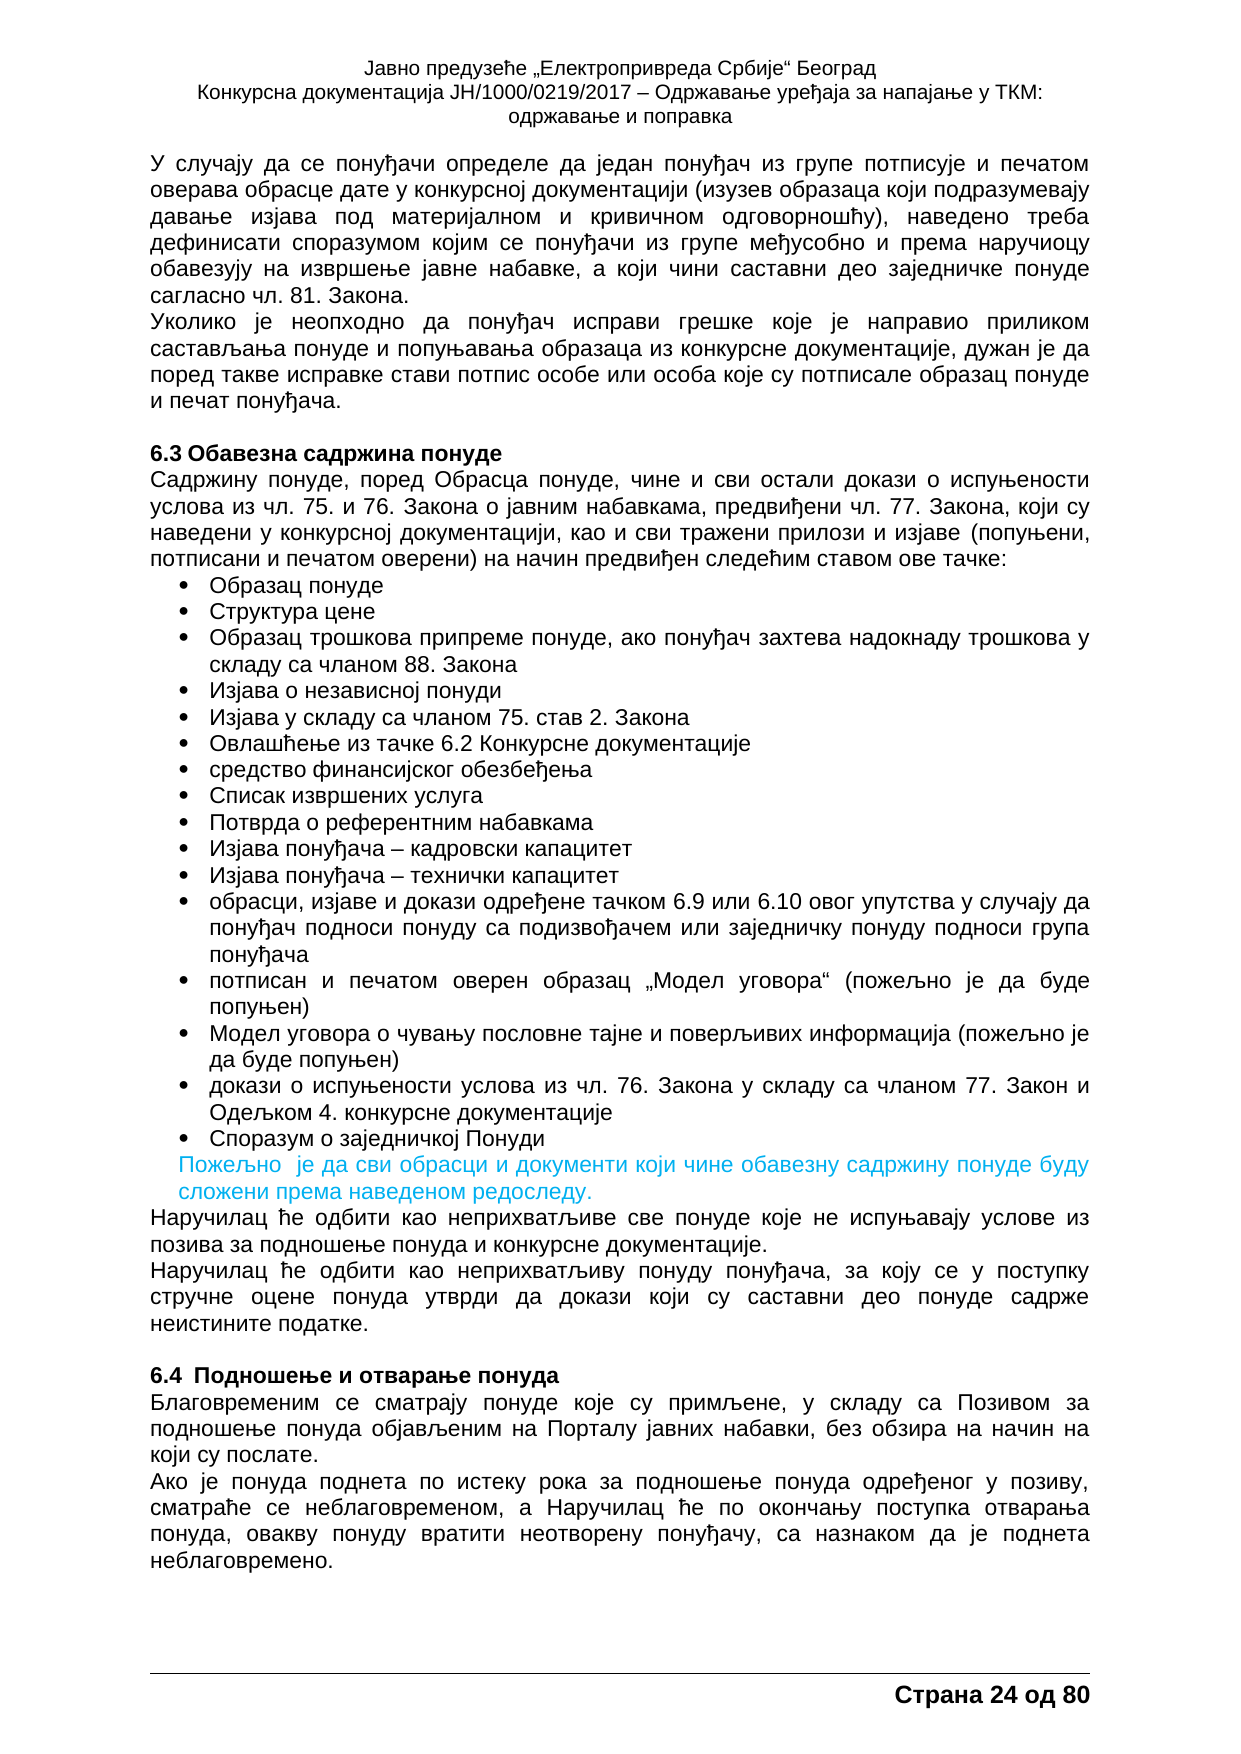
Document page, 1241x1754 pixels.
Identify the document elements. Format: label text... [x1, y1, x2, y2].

text Наручилац ће одбити као неприхватљиву понуду понуђача, за коју се у поступку стручне оцене понуда утврди да докази који су саставни део понуде садрже неистините податке. [150, 1257, 1090, 1336]
text Модел уговора о чувању пословне тајне и поверљивих информација (пожељно је да буде попуњен) [179, 1020, 1090, 1072]
text Потврда о референтним набавкама [179, 809, 1090, 835]
text Изјава у складу са чланом 75. став 2. Закона [179, 703, 1090, 730]
list Пожељно је да сви обрасци и документи који чине обавезну садржину понуде буду сложени према наведеном редоследу. [178, 1151, 1090, 1204]
text Образац трошкова припреме понуде, ако понуђач захтева надокнаду трошкова у складу са чланом 88. Закона [179, 624, 1090, 677]
text докази о испуњености услова из чл. 76. Закона у складу са чланом 77. Закон и Одељком 4. конкурсне документације [179, 1072, 1090, 1125]
text Благовременим се сматрају понуде које су примљене, у складу са Позивом за подношење понуда објављеним на Порталу јавних набавки, без обзира на начин на који су послате. [150, 1389, 1090, 1468]
text Садржину понуде, поред Обрасца понуде, чине и сви остали докази о испуњености услова из чл. 75. и 76. Закона о јавним набавкама, предвиђени чл. 77. Закона, који су наведени у конкурсној документацији, као и сви тражени прилози и изјаве (попуњени, потписани и печатом оверени) на начин предвиђен следећим ставом ове тачке: [150, 466, 1090, 572]
text Уколико је неопходно да понуђач исправи грешке које је направио приликом састављања понуде и попуњавања образаца из конкурсне документације, дужан је да поред такве исправке стави потпис особе или особа које су потписале образац понуде и печат понуђача. [150, 308, 1090, 413]
text Образац понуде [179, 572, 1090, 598]
text Списак извршених услуга [179, 782, 1090, 809]
text Ако је понуда поднета по истеку рока за подношење понуда одређеног у позиву, сматраће се неблаговременом, а Наручилац ће по окончању поступка отварања понуда, овакву понуду вратити неотворену понуђачу, са назнаком да је поднета неблаговремено. [150, 1468, 1090, 1573]
list Подношење и отварање понуда [150, 1362, 1090, 1389]
text Споразум о заједничкој Понуди [179, 1125, 1090, 1151]
text У случају да се понуђачи определе да један понуђач из групе потписује и печатом оверава обрасце дате у конкурсној документацији (изузев образаца који подразумевају давање изјава под материјалном и кривичном одговорношћу), наведено треба дефинисати споразумом којим се понуђачи из групе међусобно и према наручиоцу обавезују на извршење јавне набавке, а који чини саставни део заједничке понуде сагласно чл. 81. Закона. [150, 150, 1090, 308]
text обрасци, изјаве и докази одређене тачком 6.9 или 6.10 овог упутства у случају да понуђач подноси понуду са подизвођачем или заједничку понуду подноси група понуђача [179, 888, 1090, 967]
text Изјава понуђача – технички капацитет [179, 862, 1090, 888]
text Наручилац ће одбити као неприхватљиве све понуде које не испуњавају услове из позива за подношење понуда и конкурсне документације. [150, 1204, 1090, 1257]
text средство финансијског обезбеђења [179, 756, 1090, 782]
text Изјава о независној понуди [179, 677, 1090, 703]
list Обавезна садржина понуде [150, 440, 1090, 466]
text Изјава понуђача – кадровски капацитет [179, 835, 1090, 862]
text Овлашћење из тачке 6.2 Конкурсне документације [179, 730, 1090, 756]
text Структура цене [179, 598, 1090, 624]
text потписан и печатом оверен образац „Модел уговора“ (пожељно је да буде попуњен) [179, 967, 1090, 1020]
